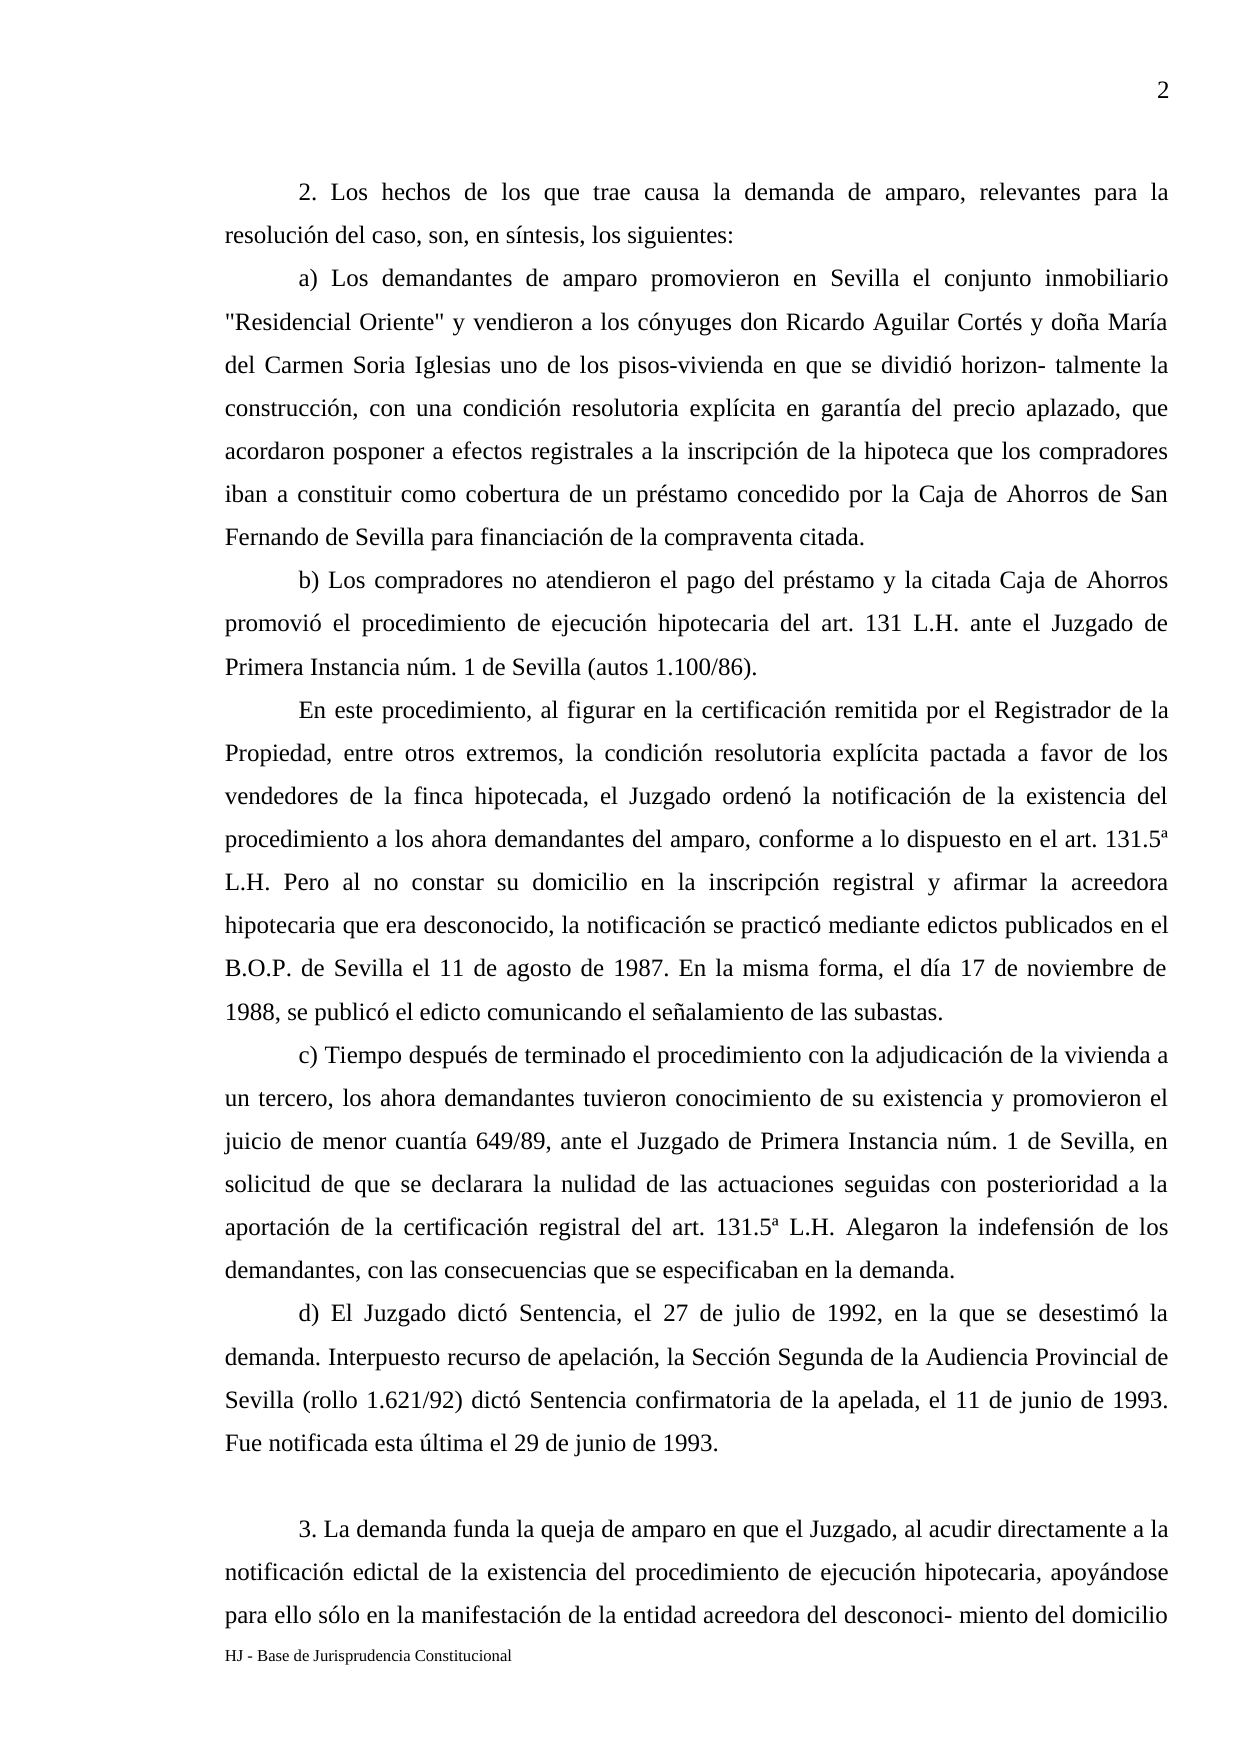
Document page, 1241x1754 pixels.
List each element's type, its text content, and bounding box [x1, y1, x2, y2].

text c) Tiempo después de terminado el procedimiento con la adjudicación de la vivienda a un tercero, los ahora demandantes tuvieron conocimiento de su existencia y promovieron el juicio de menor cuantía 649/89, ante el Juzgado de Primera Instancia núm. 1 de Sevilla, en solicitud de que se declarara la nulidad de las actuaciones seguidas con posterioridad a la aportación de la certificación registral del art. 131.5ª L.H. Alegaron la indefensión de los demandantes, con las consecuencias que se especificaban en la demanda. [224, 1040, 1169, 1284]
text b) Los compradores no atendieron el pago del préstamo y la citada Caja de Ahorros promovió el procedimiento de ejecución hipotecaria del art. 131 L.H. ante el Juzgado de Primera Instancia núm. 1 de Sevilla (autos 1.100/86). [224, 565, 1169, 680]
text a) Los demandantes de amparo promovieron en Sevilla el conjunto inmobiliario "Residencial Oriente" y vendieron a los cónyuges don Ricardo Aguilar Cortés y doña María del Carmen Soria Iglesias uno de los pisos-vivienda en que se dividió horizon- talmente la construcción, con una condición resolutoria explícita en garantía del precio aplazado, que acordaron posponer a efectos registrales a la inscripción de la hipoteca que los compradores iban a constituir como cobertura de un préstamo concedido por la Caja de Ahorros de San Fernando de Sevilla para financiación de la compraventa citada. [224, 263, 1169, 551]
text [224, 1514, 1169, 1629]
text En este procedimiento, al figurar en la certificación remitida por el Registrador de la Propiedad, entre otros extremos, la condición resolutoria explícita pactada a favor de los vendedores de la finca hipotecada, el Juzgado ordenó la notificación de la existencia del procedimiento a los ahora demandantes del amparo, conforme a lo dispuesto en el art. 131.5ª L.H. Pero al no constar su domicilio en la inscripción registral y afirmar la acreedora hipotecaria que era desconocido, la notificación se practicó mediante edictos publicados en el B.O.P. de Sevilla el 11 de agosto de 1987. En la misma forma, el día 17 de noviembre de 1988, se publicó el edicto comunicando el señalamiento de las subastas. [224, 695, 1169, 1025]
text 2. Los hechos de los que trae causa la demanda de amparo, relevantes para la resolución del caso, son, en síntesis, los siguientes: [224, 177, 1169, 249]
text d) El Juzgado dictó Sentencia, el 27 de julio de 1992, en la que se desestimó la demanda. Interpuesto recurso de apelación, la Sección Segunda de la Audiencia Provincial de Sevilla (rollo 1.621/92) dictó Sentencia confirmatoria de la apelada, el 11 de junio de 1993. Fue notificada esta última el 29 de junio de 1993. [224, 1298, 1169, 1457]
